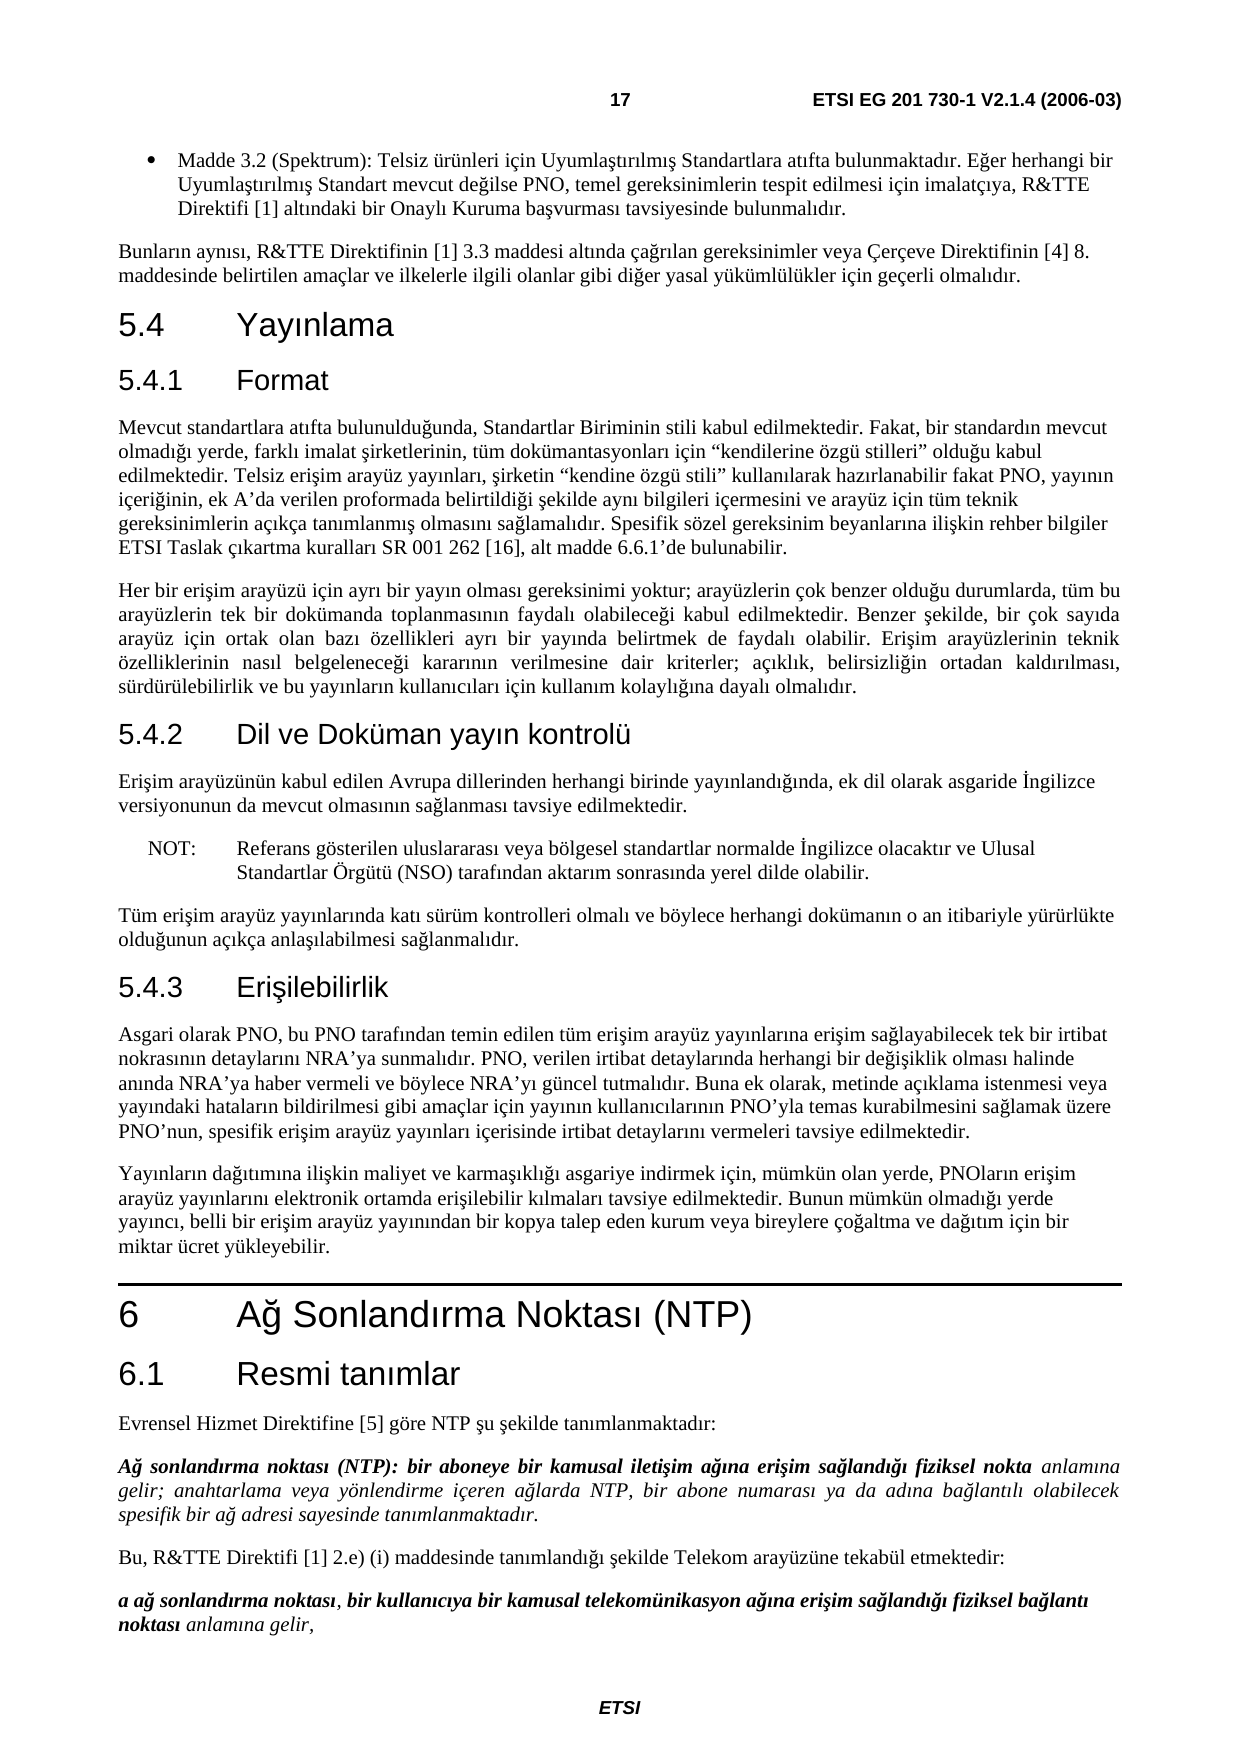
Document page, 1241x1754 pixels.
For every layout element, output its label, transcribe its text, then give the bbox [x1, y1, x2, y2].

list Asgari olarak PNO, bu PNO tarafından temin edilen tüm erişim arayüz yayınlarına erişim sağlayabilecek tek bir irtibat nokrasının detaylarını NRA’ya sunmalıdır. PNO, verilen irtibat detaylarında herhangi bir değişiklik olması halinde anında NRA’ya haber vermeli ve böylece NRA’yı güncel tutmalıdır. Buna ek olarak, metinde açıklama istenmesi veya yayındaki hataların bildirilmesi gibi amaçlar için yayının kullanıcılarının PNO’yla temas kurabilmesini sağlamak üzere PNO’nun, spesifik erişim arayüz yayınları içerisinde irtibat detaylarını vermeleri tavsiye edilmektedir. [118, 1022, 1122, 1143]
text Evrensel Hizmet Direktifine [5] göre NTP şu şekilde tanımlanmaktadır: [118, 1411, 1122, 1435]
list Her bir erişim arayüzü için ayrı bir yayın olması gereksinimi yoktur; arayüzlerin çok benzer olduğu durumlarda, tüm bu arayüzlerin tek bir dokümanda toplanmasının faydalı olabileceği kabul edilmektedir. Benzer şekilde, bir çok sayıda arayüz için ortak olan bazı özellikleri ayrı bir yayında belirtmek de faydalı olabilir. Erişim arayüzlerinin teknik özelliklerinin nasıl belgeleneceği kararının verilmesine dair kriterler; açıklık, belirsizliğin ortadan kaldırılması, sürdürülebilirlik ve bu yayınların kullanıcıları için kullanım kolaylığına dayalı olmalıdır. [118, 578, 1122, 698]
text a ağ sonlandırma noktası, bir kullanıcıya bir kamusal telekomünikasyon ağına erişim sağlandığı fiziksel bağlantı noktası anlamına gelir, [118, 1588, 1122, 1636]
subtitle 5.4.2 Dil ve Doküman yayın kontrolü [118, 717, 1122, 751]
subtitle 5.4.1 Format [118, 363, 1122, 396]
list Tüm erişim arayüz yayınlarında katı sürüm kontrolleri olmalı ve böylece herhangi dokümanın o an itibariyle yürürlükte olduğunun açıkça anlaşılabilmesi sağlanmalıdır. [118, 903, 1122, 951]
list Erişim arayüzünün kabul edilen Avrupa dillerinden herhangi birinde yayınlandığında, ek dil olarak asgaride İngilizce versiyonunun da mevcut olmasının sağlanması tavsiye edilmektedir. [118, 769, 1122, 817]
text Bunların aynısı, R&TTE Direktifinin [1] 3.3 maddesi altında çağrılan gereksinimler veya Çerçeve Direktifinin [4] 8. maddesinde belirtilen amaçlar ve ilkelerle ilgili olanlar gibi diğer yasal yükümlülükler için geçerli olmalıdır. [118, 238, 1122, 287]
text NOT: Referans gösterilen uluslararası veya bölgesel standartlar normalde İngilizce olacaktır ve Ulusal Standartlar Örgütü (NSO) tarafından aktarım sonrasında yerel dilde olabilir. [148, 836, 1122, 884]
text Bu, R&TTE Direktifi [1] 2.e) (i) maddesinde tanımlandığı şekilde Telekom arayüzüne tekabül etmektedir: [118, 1545, 1122, 1569]
text Madde 3.2 (Spektrum): Telsiz ürünleri için Uyumlaştırılmış Standartlara atıfta bulunmaktadır. Eğer herhangi bir Uyumlaştırılmış Standart mevcut değilse PNO, temel gereksinimlerin tespit edilmesi için imalatçıya, R&TTE Direktifi [1] altındaki bir Onaylı Kuruma başvurması tavsiyesinde bulunmalıdır. [148, 148, 1122, 220]
text Ağ sonlandırma noktası (NTP): bir aboneye bir kamusal iletişim ağına erişim sağlandığı fiziksel nokta anlamına gelir; anahtarlama veya yönlendirme içeren ağlarda NTP, bir abone numarası ya da adına bağlantılı olabilecek spesifik bir ağ adresi sayesinde tanımlanmaktadır. [118, 1454, 1122, 1526]
subtitle 6 Ağ Sonlandırma Noktası (NTP) [118, 1286, 1122, 1335]
text Mevcut standartlara atıfta bulunulduğunda, Standartlar Biriminin stili kabul edilmektedir. Fakat, bir standardın mevcut olmadığı yerde, farklı imalat şirketlerinin, tüm dokümantasyonları için “kendilerine özgü stilleri” olduğu kabul edilmektedir. Telsiz erişim arayüz yayınları, şirketin “kendine özgü stili” kullanılarak hazırlanabilir fakat PNO, yayının içeriğinin, ek A’da verilen proformada belirtildiği şekilde aynı bilgileri içermesini ve arayüz için tüm teknik gereksinimlerin açıkça tanımlanmış olmasını sağlamalıdır. Spesifik sözel gereksinim beyanlarına ilişkin rehber bilgiler ETSI Taslak çıkartma kuralları SR 001 262 [16], alt madde 6.6.1’de bulunabilir. [118, 415, 1122, 559]
subtitle 5.4.3 Erişilebilirlik [118, 970, 1122, 1003]
list Yayınların dağıtımına ilişkin maliyet ve karmaşıklığı asgariye indirmek için, mümkün olan yerde, PNOların erişim arayüz yayınlarını elektronik ortamda erişilebilir kılmaları tavsiye edilmektedir. Bunun mümkün olmadığı yerde yayıncı, belli bir erişim arayüz yayınından bir kopya talep eden kurum veya bireylere çoğaltma ve dağıtım için bir miktar ücret yükleyebilir. [118, 1161, 1122, 1258]
subtitle 6.1 Resmi tanımlar [118, 1354, 1122, 1392]
subtitle 5.4 Yayınlama [118, 305, 1122, 344]
